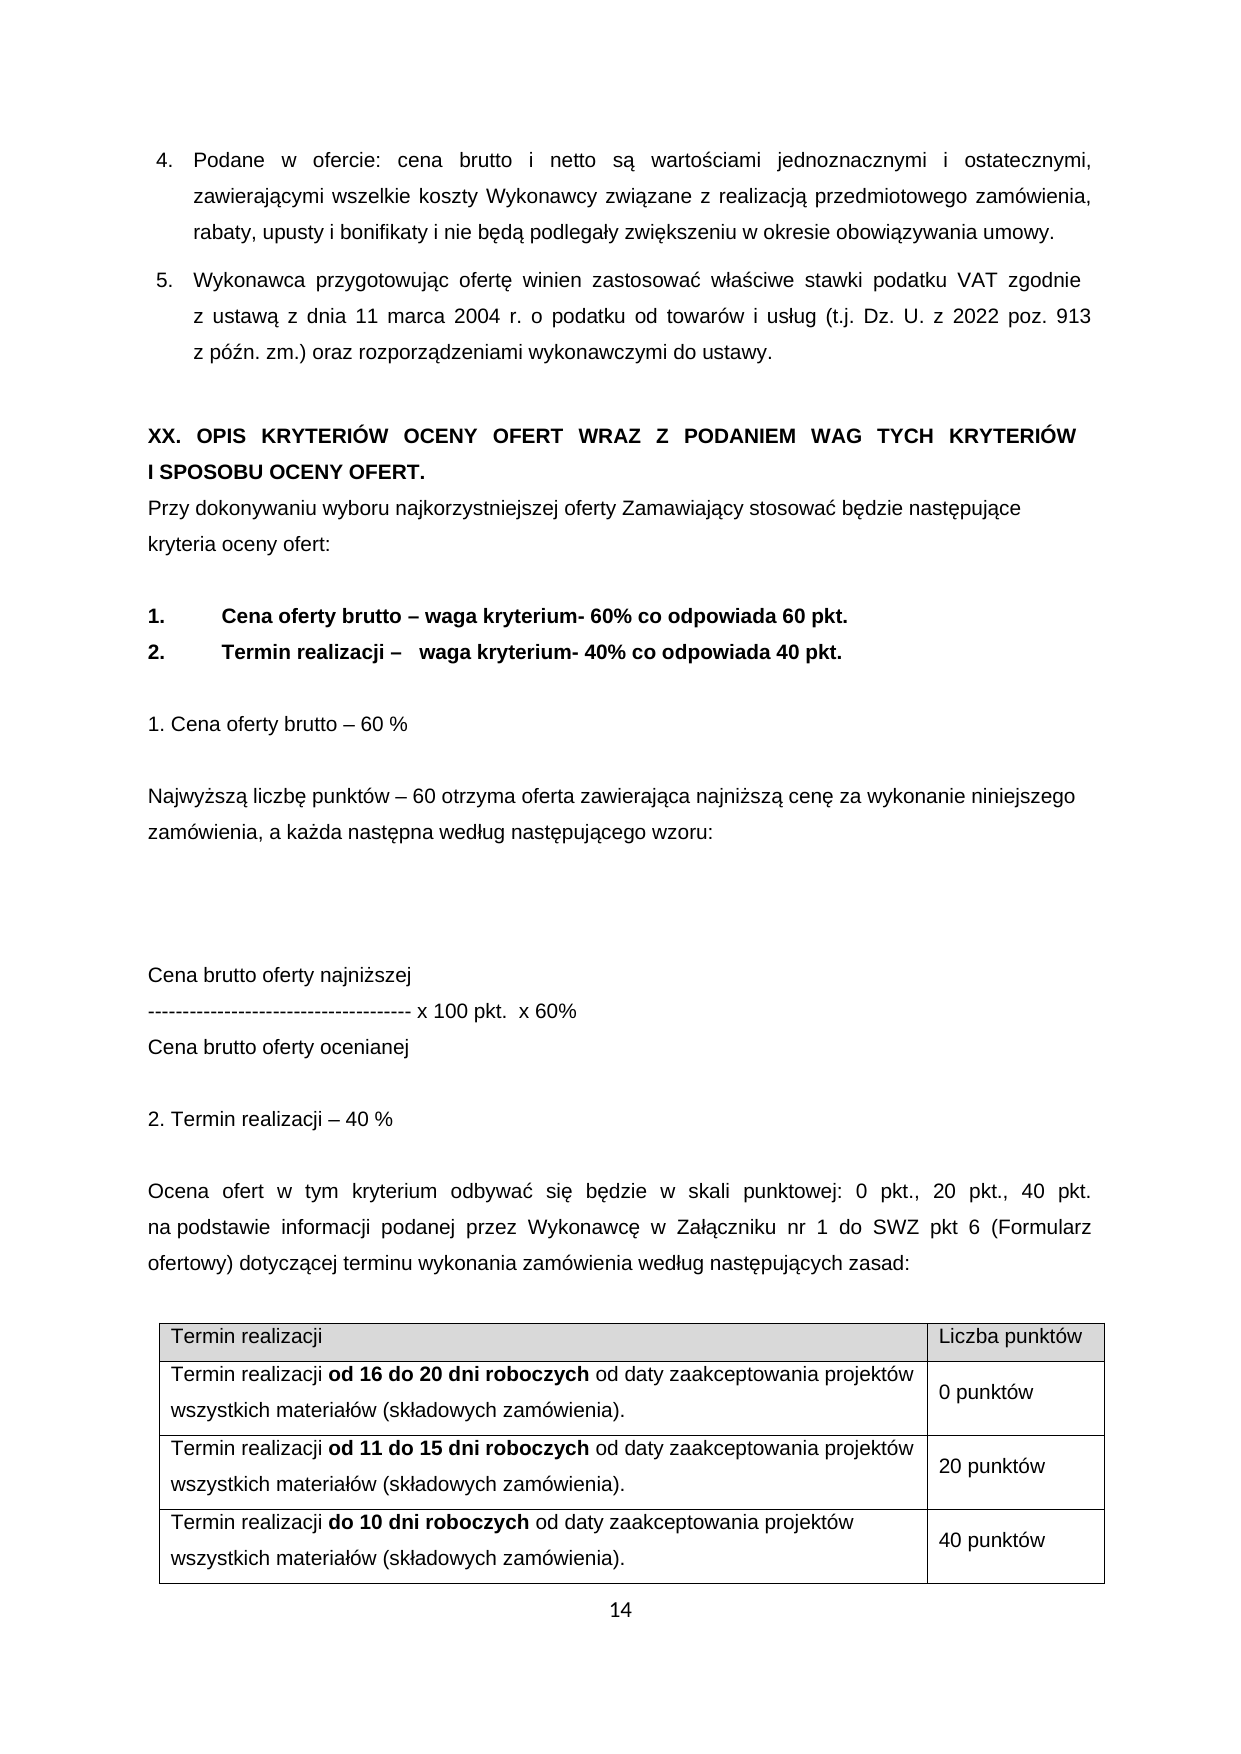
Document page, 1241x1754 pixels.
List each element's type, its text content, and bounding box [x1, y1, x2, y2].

table_cell 0 punktów [928, 1362, 1104, 1435]
table_cell 20 punktów [928, 1436, 1104, 1509]
text 2. Termin realizacji – 40 % [148, 1107, 1093, 1131]
list XX. OPIS KRYTERIÓW OCENY OFERT WRAZ Z PODANIEM WAG TYCH KRYTERIÓW I SPOSOBU OCENY OFERT. [148, 424, 1093, 484]
list Przy dokonywaniu wyboru najkorzystniejszej oferty Zamawiający stosować będzie następujące kryteria oceny ofert: [148, 496, 1093, 556]
list Podane w ofercie: cena brutto i netto są wartościami jednoznacznymi i ostatecznymi, zawierającymi wszelkie koszty Wykonawcy związane z realizacją przedmiotowego zamówienia, rabaty, upusty i bonifikaty i nie będą podlegały zwiększeniu w okresie obowiązywania umowy. [156, 148, 1093, 243]
text 1. Cena oferty brutto – waga kryterium- 60% co odpowiada 60 pkt. [148, 604, 1093, 628]
text -------------------------------------- x 100 pkt. x 60% [148, 999, 1093, 1023]
list Wykonawca przygotowując ofertę winien zastosować właściwe stawki podatku VAT zgodnie z ustawą z dnia 11 marca 2004 r. o podatku od towarów i usług (t.j. Dz. U. z 2022 poz. 913 z późn. zm.) oraz rozporządzeniami wykonawczymi do ustawy. [156, 268, 1093, 364]
text 2. Termin realizacji – waga kryterium- 40% co odpowiada 40 pkt. [148, 640, 1093, 664]
table_cell 40 punktów [928, 1510, 1104, 1583]
table_cell Termin realizacji do 10 dni roboczych od daty zaakceptowania projektów wszystkich materiałów (składowych zamówienia). [160, 1510, 927, 1583]
table_header Termin realizacji [160, 1324, 927, 1361]
text Cena brutto oferty najniższej [148, 963, 1093, 987]
text Cena brutto oferty ocenianej [148, 1035, 1093, 1059]
table_cell Termin realizacji od 11 do 15 dni roboczych od daty zaakceptowania projektów wszystkich materiałów (składowych zamówienia). [160, 1436, 927, 1509]
table_header Liczba punktów [928, 1324, 1104, 1361]
text Najwyższą liczbę punktów – 60 otrzyma oferta zawierająca najniższą cenę za wykonanie niniejszego zamówienia, a każda następna według następującego wzoru: [148, 783, 1093, 843]
table_cell Termin realizacji od 16 do 20 dni roboczych od daty zaakceptowania projektów wszystkich materiałów (składowych zamówienia). [160, 1362, 927, 1435]
text Ocena ofert w tym kryterium odbywać się będzie w skali punktowej: 0 pkt., 20 pkt., 40 pkt. na podstawie informacji podanej przez Wykonawcę w Załączniku nr 1 do SWZ pkt 6 (Formularz ofertowy) dotyczącej terminu wykonania zamówienia według następujących zasad: [148, 1179, 1093, 1275]
text 1. Cena oferty brutto – 60 % [148, 712, 1093, 736]
